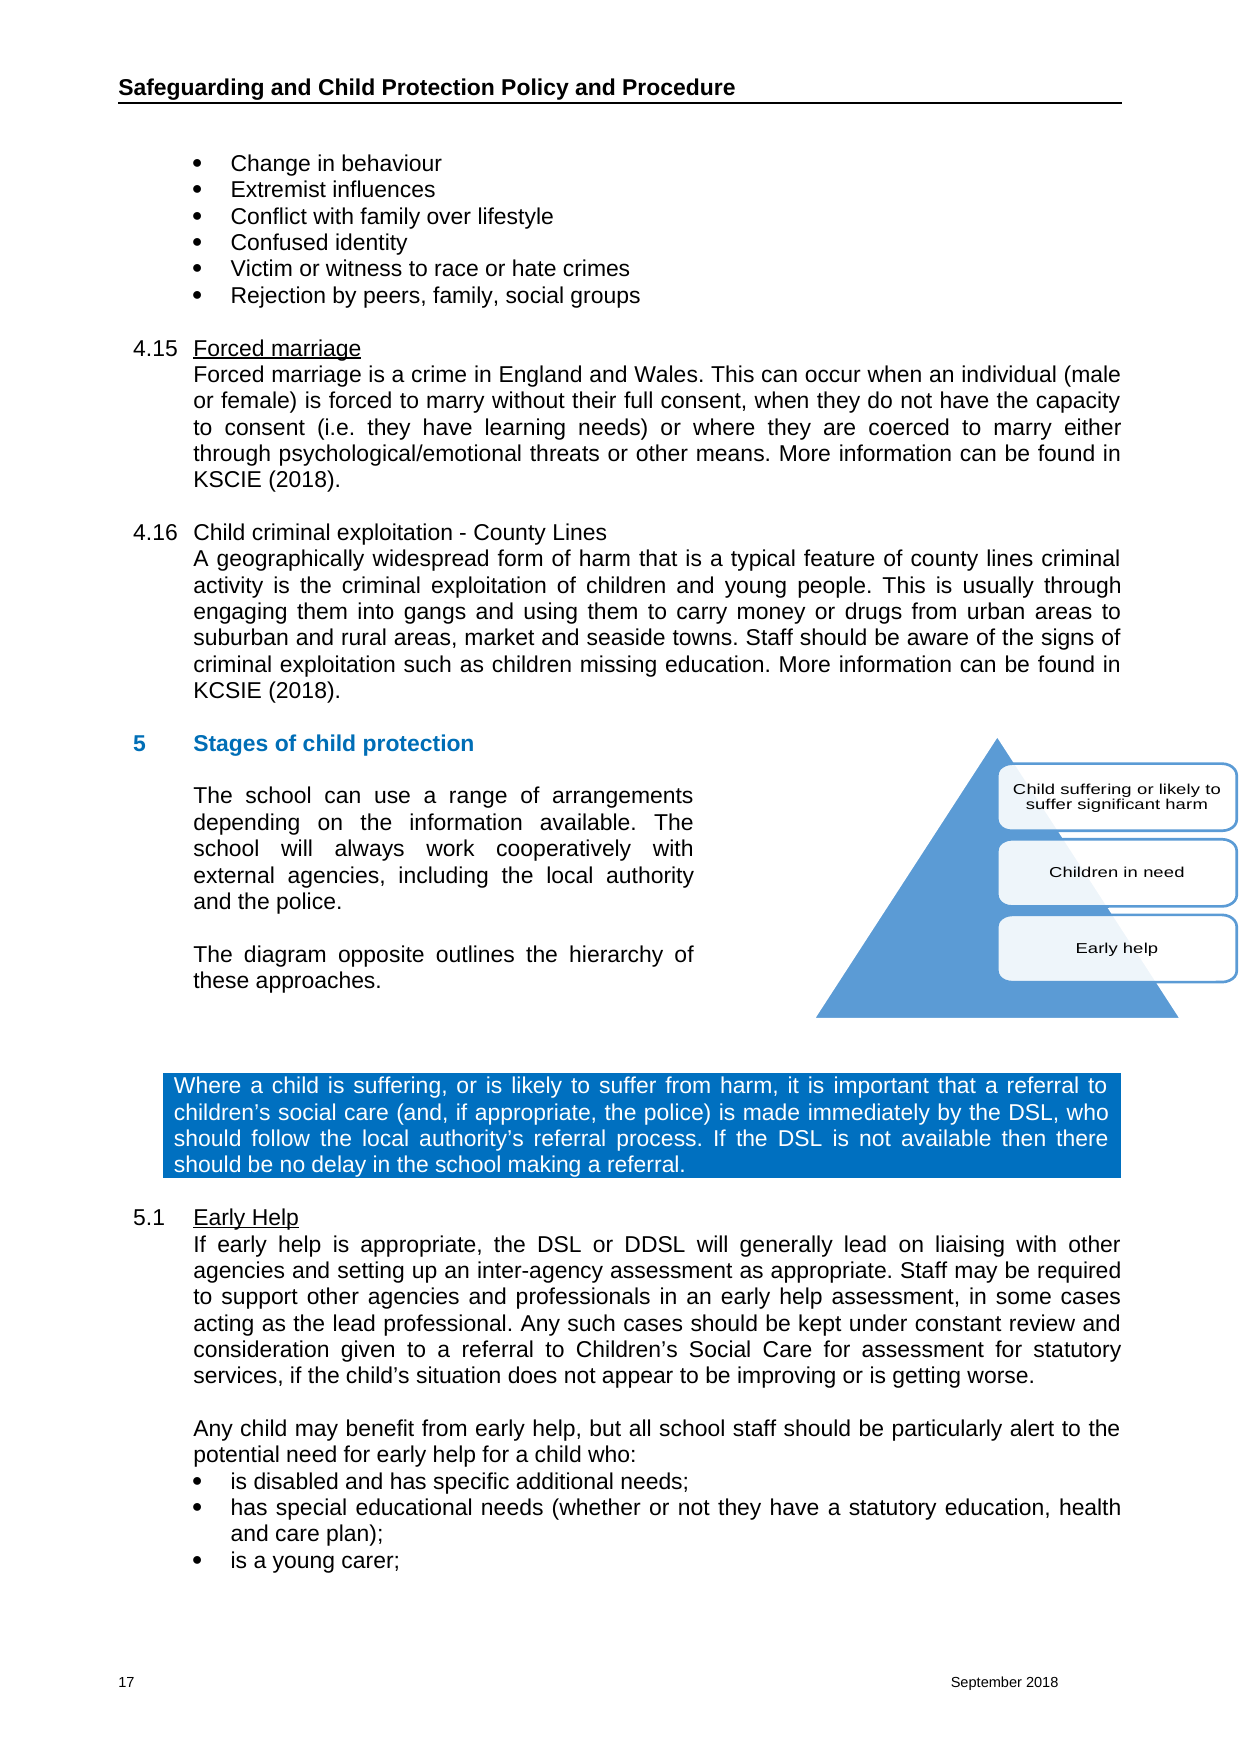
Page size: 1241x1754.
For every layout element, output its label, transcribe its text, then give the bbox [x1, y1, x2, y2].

list Extremist influences [193, 176, 1122, 203]
text The diagram opposite outlines the hierarchy of these approaches. [193, 941, 694, 993]
table_header Where a child is suffering, or is likely to suffer from harm, it is important that a referral to children’s social care (and, if appropriate, the police) is made immediately by the DSL, who should follow the local authority’s referral process. If the DSL is not available then there should be no delay in the school making a referral. [163, 1073, 1121, 1178]
text Any child may benefit from early help, but all school staff should be particularly alert to the potential need for early help for a child who: [193, 1415, 1122, 1468]
text If early help is appropriate, the DSL or DDSL will generally lead on liaising with other agencies and setting up an inter-agency assessment as appropriate. Staff may be required to support other agencies and professionals in an early help assessment, in some cases acting as the lead professional. Any such cases should be kept under constant review and consideration given to a referral to Children’s Social Care for assessment for statutory services, if the child’s situation does not appear to be improving or is getting worse. [193, 1231, 1122, 1389]
subtitle Child criminal exploitation - County Lines [133, 519, 1122, 545]
text Forced marriage is a crime in England and Wales. This can occur when an individual (male or female) is forced to marry without their full consent, when they do not have the capacity to consent (i.e. they have learning needs) or where they are coerced to marry either through psychological/emotional threats or other means. More information can be found in KSCIE (2018). [193, 361, 1122, 493]
subtitle Stages of child protection [133, 730, 1122, 756]
subtitle Forced marriage [133, 334, 1122, 361]
list Confused identity [193, 229, 1122, 255]
list is a young carer; [193, 1547, 1122, 1573]
list Victim or witness to race or hate crimes [193, 255, 1122, 282]
list Rejection by peers, family, social groups [193, 282, 1122, 308]
list has special educational needs (whether or not they have a statutory education, health and care plan); [193, 1494, 1122, 1547]
list Conflict with family over lifestyle [193, 203, 1122, 229]
text The school can use a range of arrangements depending on the information available. The school will always work cooperatively with external agencies, including the local authority and the police. [193, 782, 694, 914]
list is disabled and has specific additional needs; [193, 1468, 1122, 1494]
list Change in behaviour [193, 150, 1122, 176]
subtitle Early Help [133, 1204, 1122, 1231]
text A geographically widespread form of harm that is a typical feature of county lines criminal activity is the criminal exploitation of children and young people. This is usually through engaging them into gangs and using them to carry money or drugs from urban areas to suburban and rural areas, market and seaside towns. Staff should be aware of the signs of criminal exploitation such as children missing education. More information can be found in KCSIE (2018). [193, 545, 1122, 703]
